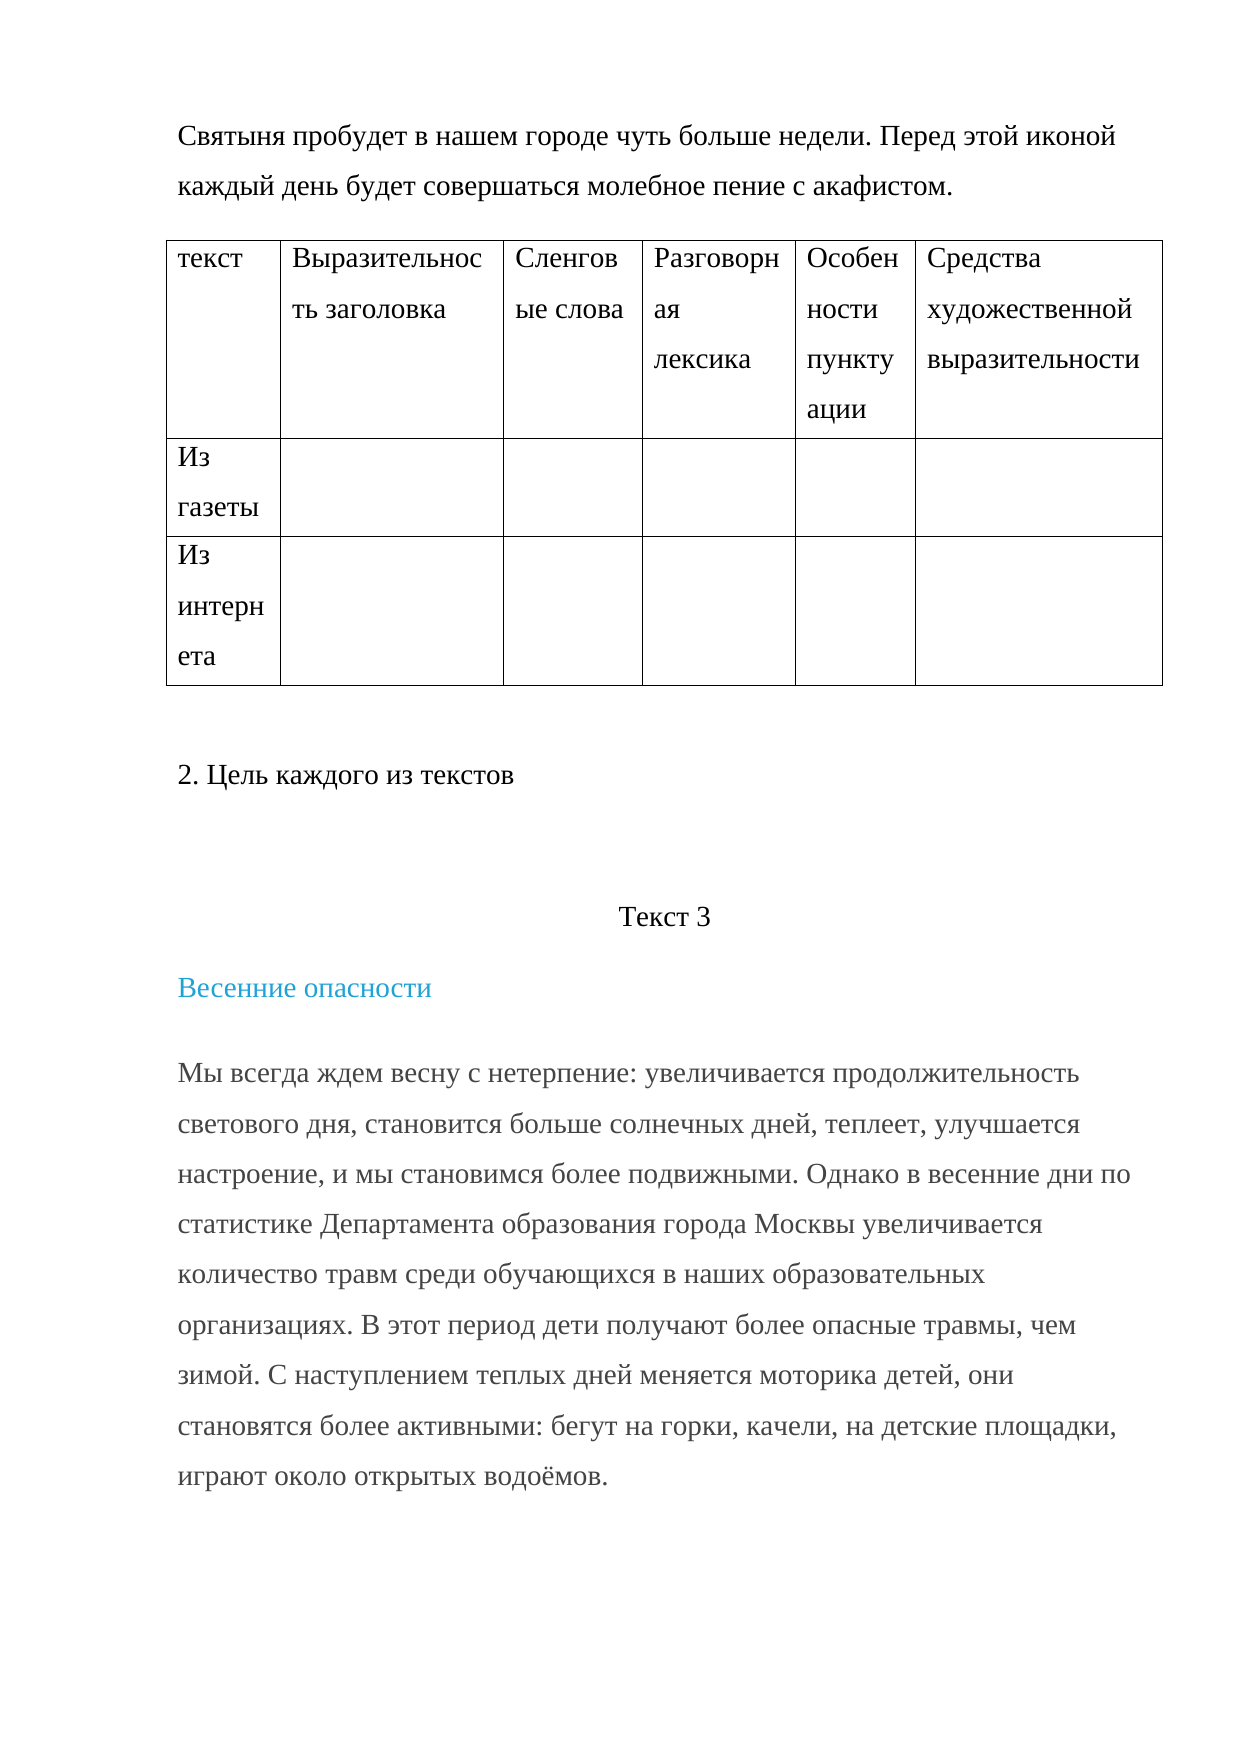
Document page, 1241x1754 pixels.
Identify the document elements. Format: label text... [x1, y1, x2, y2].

table_cell [796, 537, 915, 684]
table_cell [281, 537, 503, 684]
text Текст 3 [177, 899, 1152, 933]
subtitle Весенние опасности [177, 970, 1152, 1004]
table_header текст [167, 241, 280, 438]
table_header Разговорная лексика [643, 241, 795, 438]
text 2. Цель каждого из текстов [177, 757, 1152, 790]
table_cell [796, 439, 915, 536]
table_cell [504, 439, 642, 536]
table_cell Из газеты [167, 439, 280, 536]
table_cell Из интернета [167, 537, 280, 684]
table_cell [504, 537, 642, 684]
table_cell [916, 537, 1162, 684]
table_cell [643, 439, 795, 536]
table_cell [281, 439, 503, 536]
table_header Выразительность заголовка [281, 241, 503, 438]
table_cell [643, 537, 795, 684]
text Святыня пробудет в нашем городе чуть больше недели. Перед этой иконой каждый день будет совершаться молебное пение с акафистом. [177, 118, 1152, 202]
table_header Сленговые слова [504, 241, 642, 438]
table_cell [916, 439, 1162, 536]
table_header Средства художественной выразительности [916, 241, 1162, 438]
table_header Особенности пунктуации [796, 241, 915, 438]
text Мы всегда ждем весну с нетерпение: увеличивается продолжительность светового дня, становится больше солнечных дней, теплеет, улучшается настроение, и мы становимся более подвижными. Однако в весенние дни по статистике Департамента образования города Москвы увеличивается количество травм среди обучающихся в наших образовательных организациях. В этот период дети получают более опасные травмы, чем зимой. С наступлением теплых дней меняется моторика детей, они становятся более активными: бегут на горки, качели, на детские площадки, играют около открытых водоёмов. [177, 1055, 1152, 1491]
